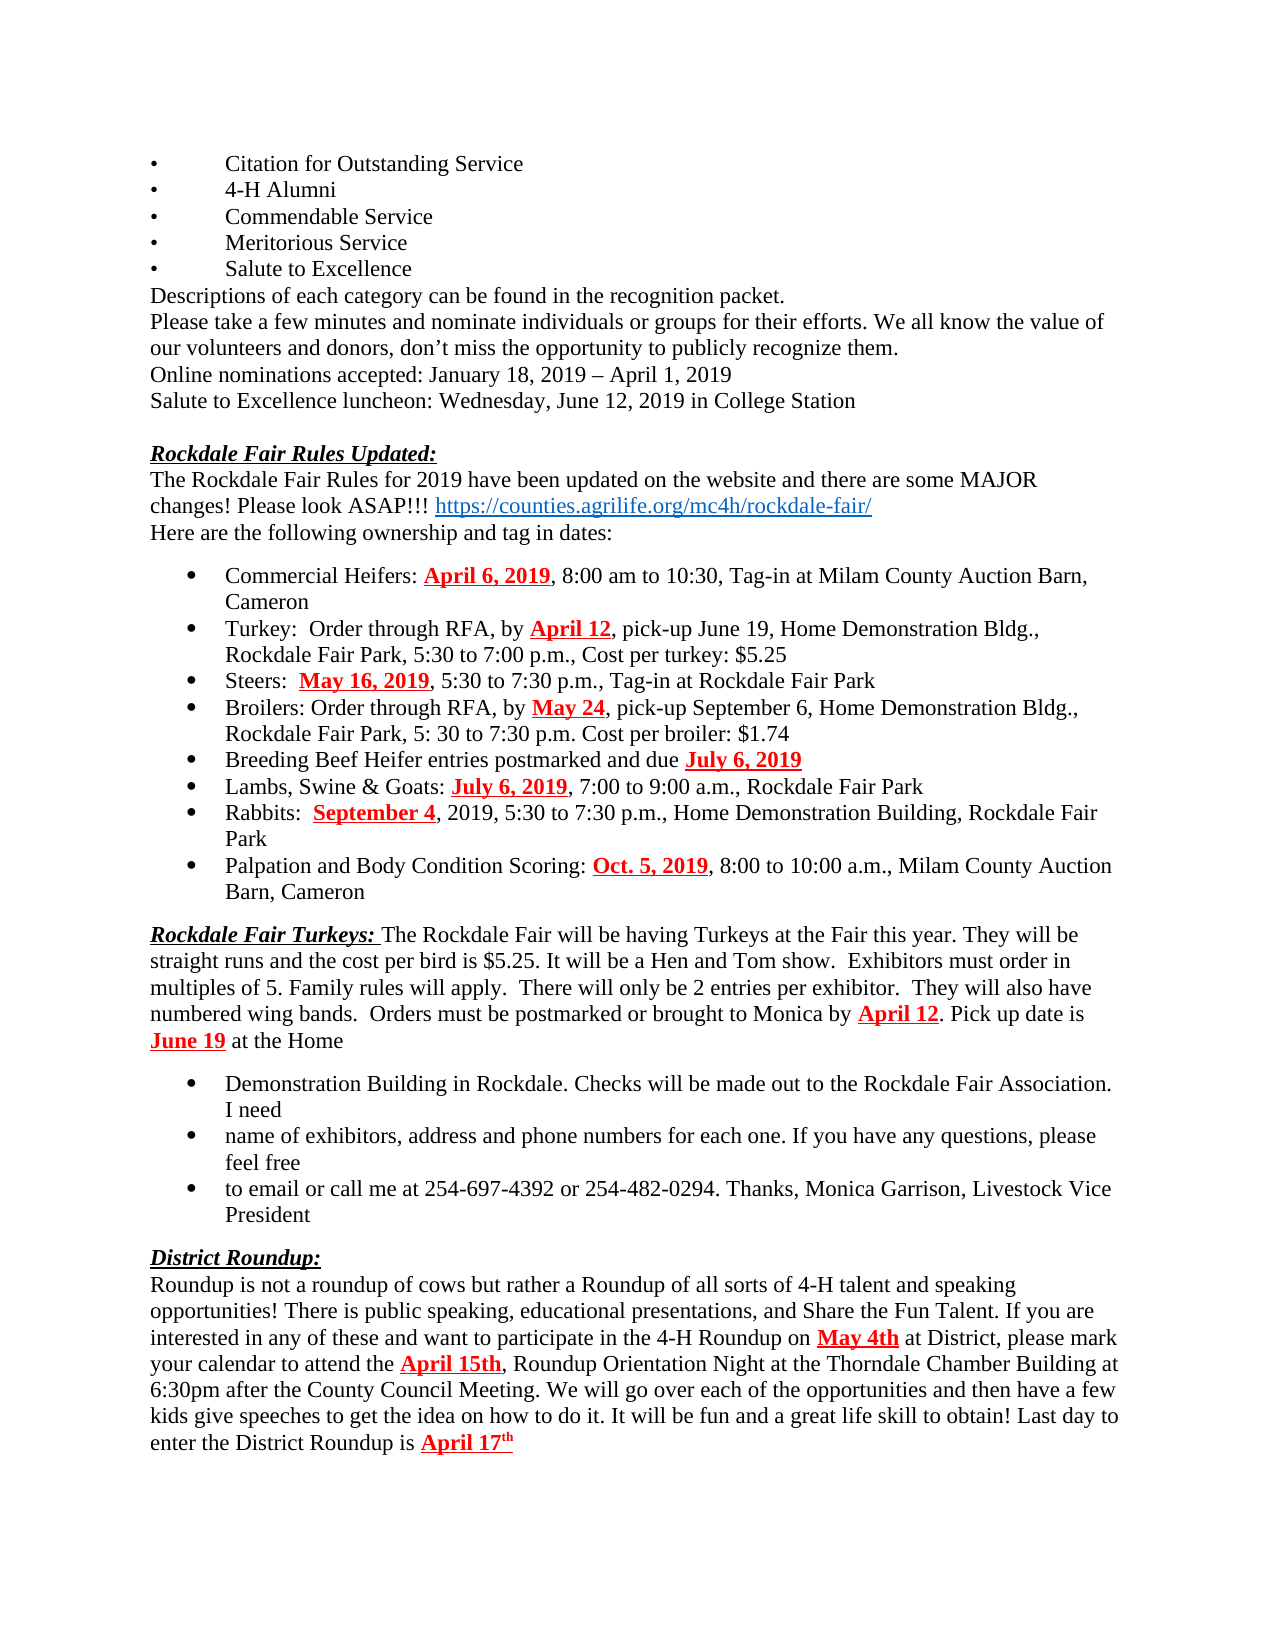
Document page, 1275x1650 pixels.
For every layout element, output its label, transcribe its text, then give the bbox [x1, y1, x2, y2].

text • Salute to Excellence [150, 255, 1125, 282]
text The Rockdale Fair Rules for 2019 have been updated on the website and there are some MAJOR changes! Please look ASAP!!! https://counties.agrilife.org/mc4h/rockdale-fair/ [150, 466, 1125, 519]
list Breeding Beef Heifer entries postmarked and due July 6, 2019 [187, 746, 1125, 773]
text Rockdale Fair Turkeys: The Rockdale Fair will be having Turkeys at the Fair this year. They will be straight runs and the cost per bird is $5.25. It will be a Hen and Tom show. Exhibitors must order in multiples of 5. Family rules will apply. There will only be 2 entries per exhibitor. They will also have numbered wing bands. Orders must be postmarked or brought to Monica by April 12. Pick up date is June 19 at the Home [150, 921, 1125, 1053]
text • Citation for Outstanding Service [150, 150, 1125, 176]
text • 4-H Alumni [150, 176, 1125, 203]
text Descriptions of each category can be found in the recognition packet. [150, 282, 1125, 308]
list Rockdale Fair Park, 5:30 to 7:00 p.m., Cost per turkey: $5.25 [225, 641, 1125, 667]
list Rabbits: September 4, 2019, 5:30 to 7:30 p.m., Home Demonstration Building, Rockdale Fair Park [187, 799, 1125, 852]
list Palpation and Body Condition Scoring: Oct. 5, 2019, 8:00 to 10:00 a.m., Milam County Auction Barn, Cameron [187, 852, 1125, 904]
text • Commendable Service [150, 203, 1125, 229]
list to email or call me at 254-697-4392 or 254-482-0294. Thanks, Monica Garrison, Livestock Vice President [187, 1175, 1125, 1228]
list name of exhibitors, address and phone numbers for each one. If you have any questions, please feel free [187, 1122, 1125, 1175]
list Commercial Heifers: April 6, 2019, 8:00 am to 10:30, Tag-in at Milam County Auction Barn, Cameron [187, 562, 1125, 615]
list Steers: May 16, 2019, 5:30 to 7:30 p.m., Tag-in at Rockdale Fair Park [187, 667, 1125, 694]
list Rockdale Fair Park, 5: 30 to 7:30 p.m. Cost per broiler: $1.74 [225, 720, 1125, 746]
list Turkey: Order through RFA, by April 12, pick-up June 19, Home Demonstration Bldg., [187, 615, 1125, 641]
text • Meritorious Service [150, 229, 1125, 255]
text Roundup is not a roundup of cows but rather a Roundup of all sorts of 4-H talent and speaking opportunities! There is public speaking, educational presentations, and Share the Fun Talent. If you are interested in any of these and want to participate in the 4-H Roundup on May 4th at District, please mark your calendar to attend the April 15th, Roundup Orientation Night at the Thorndale Chamber Building at 6:30pm after the County Council Meeting. We will go over each of the opportunities and then have a few kids give speeches to get the idea on how to do it. It will be fun and a great life skill to obtain! Last day to enter the District Roundup is April 17th [150, 1271, 1125, 1455]
text Salute to Excellence luncheon: Wednesday, June 12, 2019 in College Station [150, 387, 1125, 413]
list Broilers: Order through RFA, by May 24, pick-up September 6, Home Demonstration Bldg., [187, 694, 1125, 720]
text Rockdale Fair Rules Updated: [150, 440, 1125, 466]
list Lambs, Swine & Goats: July 6, 2019, 7:00 to 9:00 a.m., Rockdale Fair Park [187, 773, 1125, 799]
text Online nominations accepted: January 18, 2019 – April 1, 2019 [150, 361, 1125, 387]
text Please take a few minutes and nominate individuals or groups for their efforts. We all know the value of our volunteers and donors, don’t miss the opportunity to publicly recognize them. [150, 308, 1125, 361]
text District Roundup: [150, 1244, 1125, 1271]
list Demonstration Building in Rockdale. Checks will be made out to the Rockdale Fair Association. I need [187, 1070, 1125, 1122]
text Here are the following ownership and tag in dates: [150, 519, 1125, 545]
